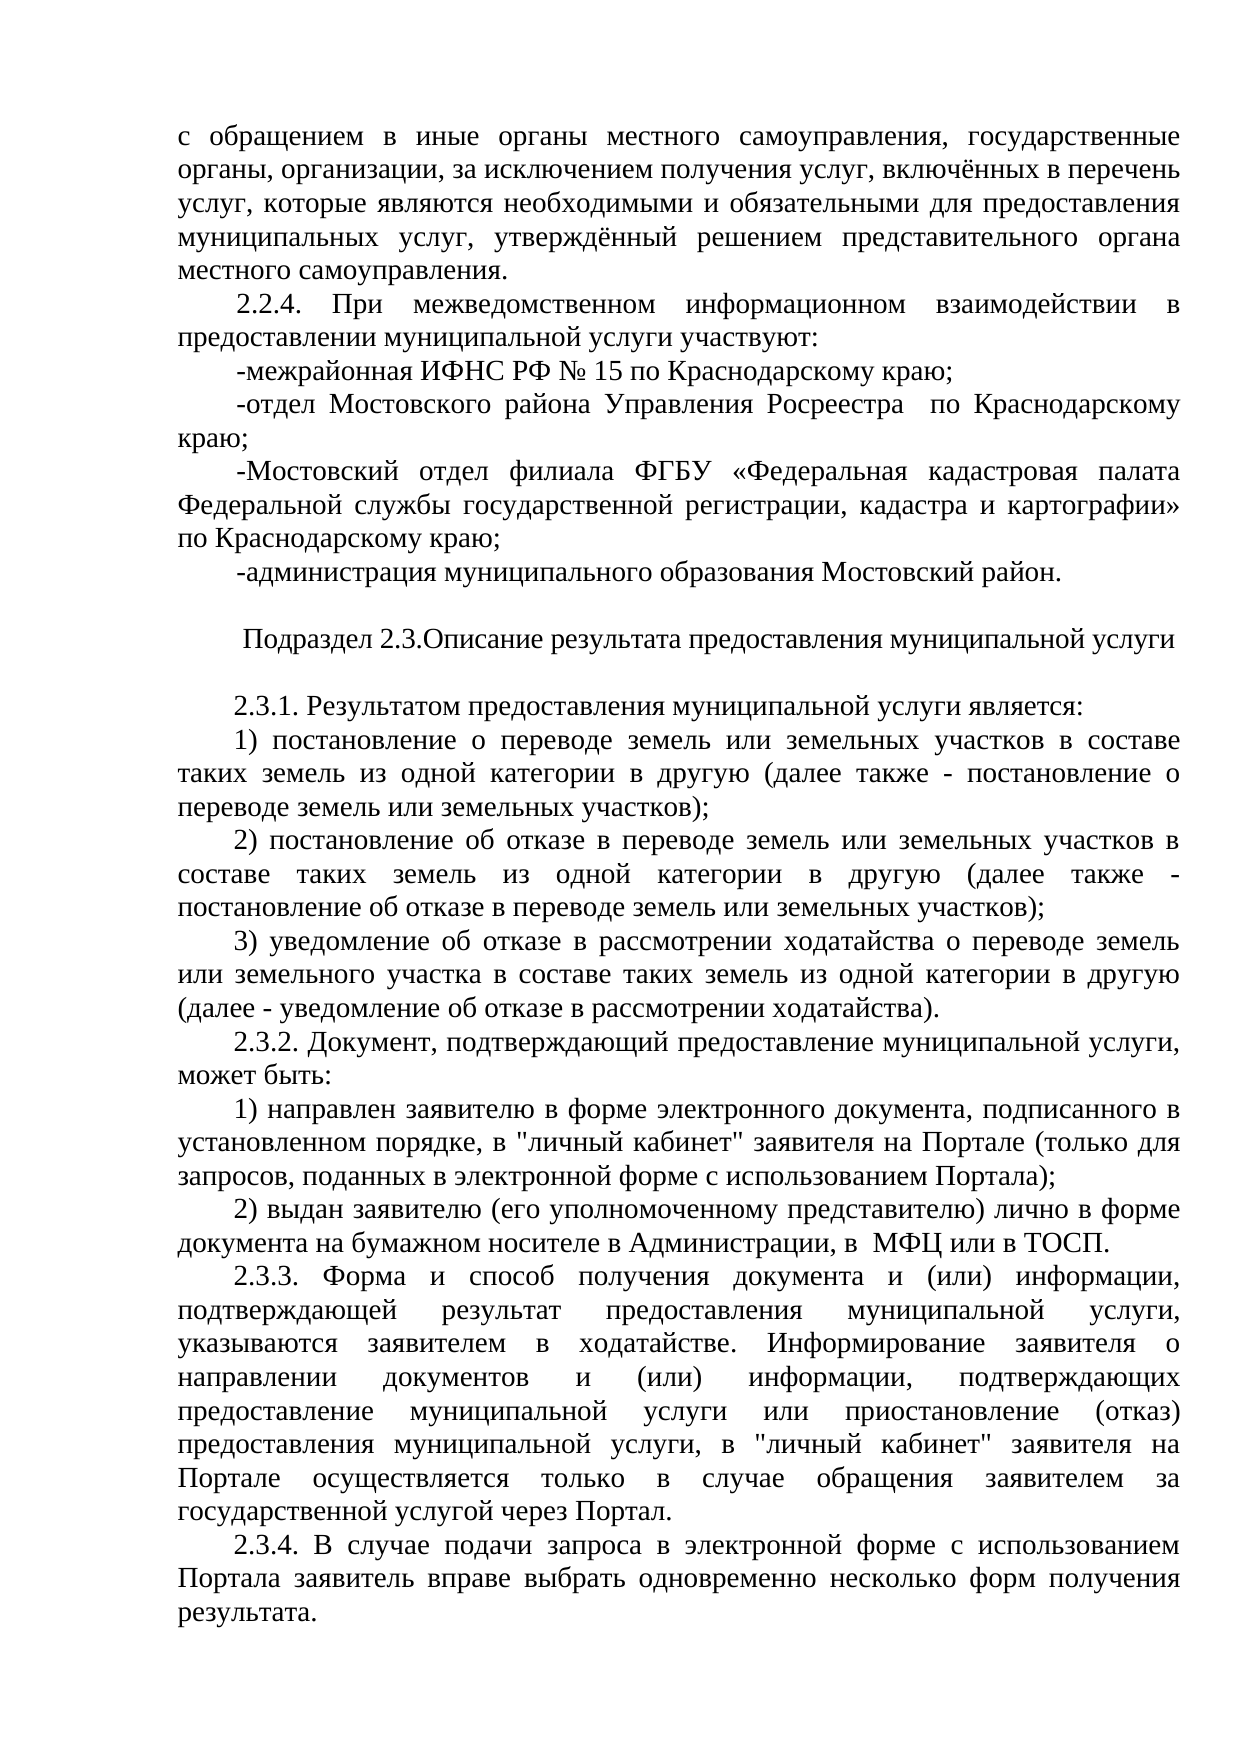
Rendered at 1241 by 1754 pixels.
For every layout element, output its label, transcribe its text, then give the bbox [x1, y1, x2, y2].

text 2.3.3. Форма и способ получения документа и (или) информации, подтверждающей результат предоставления муниципальной услуги, указываются заявителем в ходатайстве. Информирование заявителя о направлении документов и (или) информации, подтверждающих предоставление муниципальной услуги или приостановление (отказ) предоставления муниципальной услуги, в "личный кабинет" заявителя на Портале осуществляется только в случае обращения заявителем за государственной услугой через Портал. [177, 1258, 1181, 1527]
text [177, 118, 1181, 286]
text -межрайонная ИФНС РФ № 15 по Краснодарскому краю; [177, 353, 1181, 386]
text 1) постановление о переводе земель или земельных участков в составе таких земель из одной категории в другую (далее также - постановление о переводе земель или земельных участков); [177, 722, 1181, 822]
text -отдел Мостовского района Управления Росреестра по Краснодарскому краю; [177, 386, 1181, 453]
text 3) уведомление об отказе в рассмотрении ходатайства о переводе земель или земельного участка в составе таких земель из одной категории в другую (далее - уведомление об отказе в рассмотрении ходатайства). [177, 923, 1181, 1024]
text -Мостовский отдел филиала ФГБУ «Федеральная кадастровая палата Федеральной службы государственной регистрации, кадастра и картографии» по Краснодарскому краю; [177, 453, 1181, 554]
text 2.2.4. При межведомственном информационном взаимодействии в предоставлении муниципальной услуги участвуют: [177, 286, 1181, 353]
text -администрация муниципального образования Мостовский район. [177, 554, 1181, 588]
text Подраздел 2.3.Описание результата предоставления муниципальной услуги [177, 621, 1181, 655]
text 2.3.2. Документ, подтверждающий предоставление муниципальной услуги, может быть: [177, 1024, 1181, 1091]
text 2) постановление об отказе в переводе земель или земельных участков в составе таких земель из одной категории в другую (далее также - постановление об отказе в переводе земель или земельных участков); [177, 822, 1181, 923]
text 2) выдан заявителю (его уполномоченному представителю) лично в форме документа на бумажном носителе в Администрации, в МФЦ или в ТОСП. [177, 1191, 1181, 1258]
text 2.3.4. В случае подачи запроса в электронной форме с использованием Портала заявитель вправе выбрать одновременно несколько форм получения результата. [177, 1527, 1181, 1627]
text 2.3.1. Результатом предоставления муниципальной услуги является: [177, 688, 1181, 722]
text 1) направлен заявителю в форме электронного документа, подписанного в установленном порядке, в "личный кабинет" заявителя на Портале (только для запросов, поданных в электронной форме с использованием Портала); [177, 1091, 1181, 1191]
